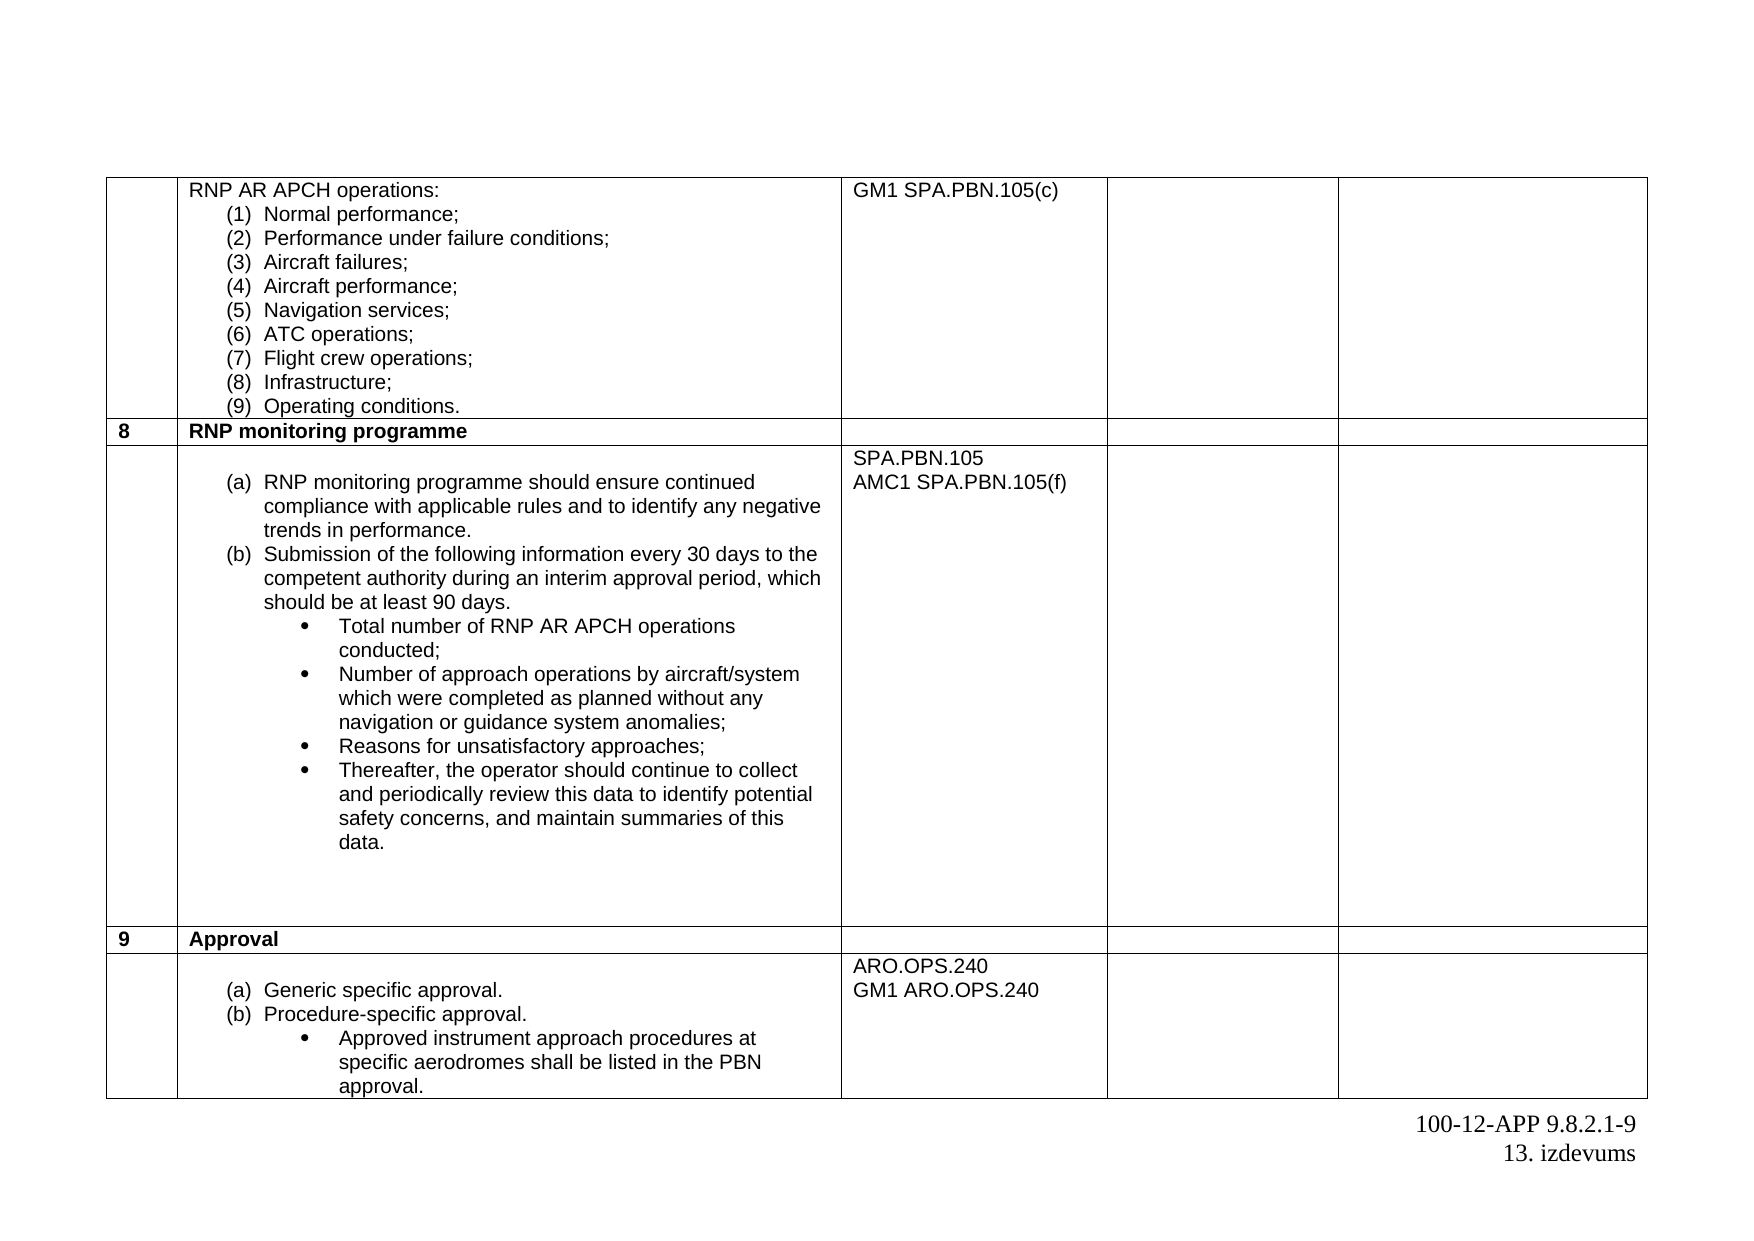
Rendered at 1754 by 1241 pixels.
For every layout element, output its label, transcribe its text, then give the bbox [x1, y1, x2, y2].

table_cell [107, 954, 177, 1098]
table_cell [1108, 446, 1338, 926]
table_cell [107, 446, 177, 926]
table_cell [1339, 419, 1647, 445]
table_cell RNP monitoring programme should ensure continued compliance with applicable rules and to identify any negative trends in performance. Submission of the following information every 30 days to the competent authority during an interim approval period, which should be at least 90 days. Total number of RNP AR APCH operations conducted; Number of approach operations by aircraft/system which were completed as planned without any navigation or guidance system anomalies; Reasons for unsatisfactory approaches; Thereafter, the operator should continue to collect and periodically review this data to identify potential safety concerns, and maintain summaries of this data. [178, 446, 841, 926]
table_cell [1108, 178, 1338, 418]
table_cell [178, 178, 841, 418]
table_cell [1108, 927, 1338, 953]
table_cell [1339, 446, 1647, 926]
table_cell 8 [107, 419, 177, 445]
table_cell [1108, 419, 1338, 445]
table_cell SPA.PBN.105 AMC1 SPA.PBN.105(f) [842, 446, 1107, 926]
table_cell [842, 178, 1107, 418]
table_cell [842, 419, 1107, 445]
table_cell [842, 954, 1107, 1098]
table_cell RNP monitoring programme [178, 419, 841, 445]
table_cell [178, 954, 841, 1098]
table_cell [1339, 178, 1647, 418]
table_cell [107, 178, 177, 418]
table_cell Approval [178, 927, 841, 953]
table_cell [1108, 954, 1338, 1098]
table_cell [1339, 954, 1647, 1098]
table_cell [1339, 927, 1647, 953]
table_cell 9 [107, 927, 177, 953]
table_cell [842, 927, 1107, 953]
